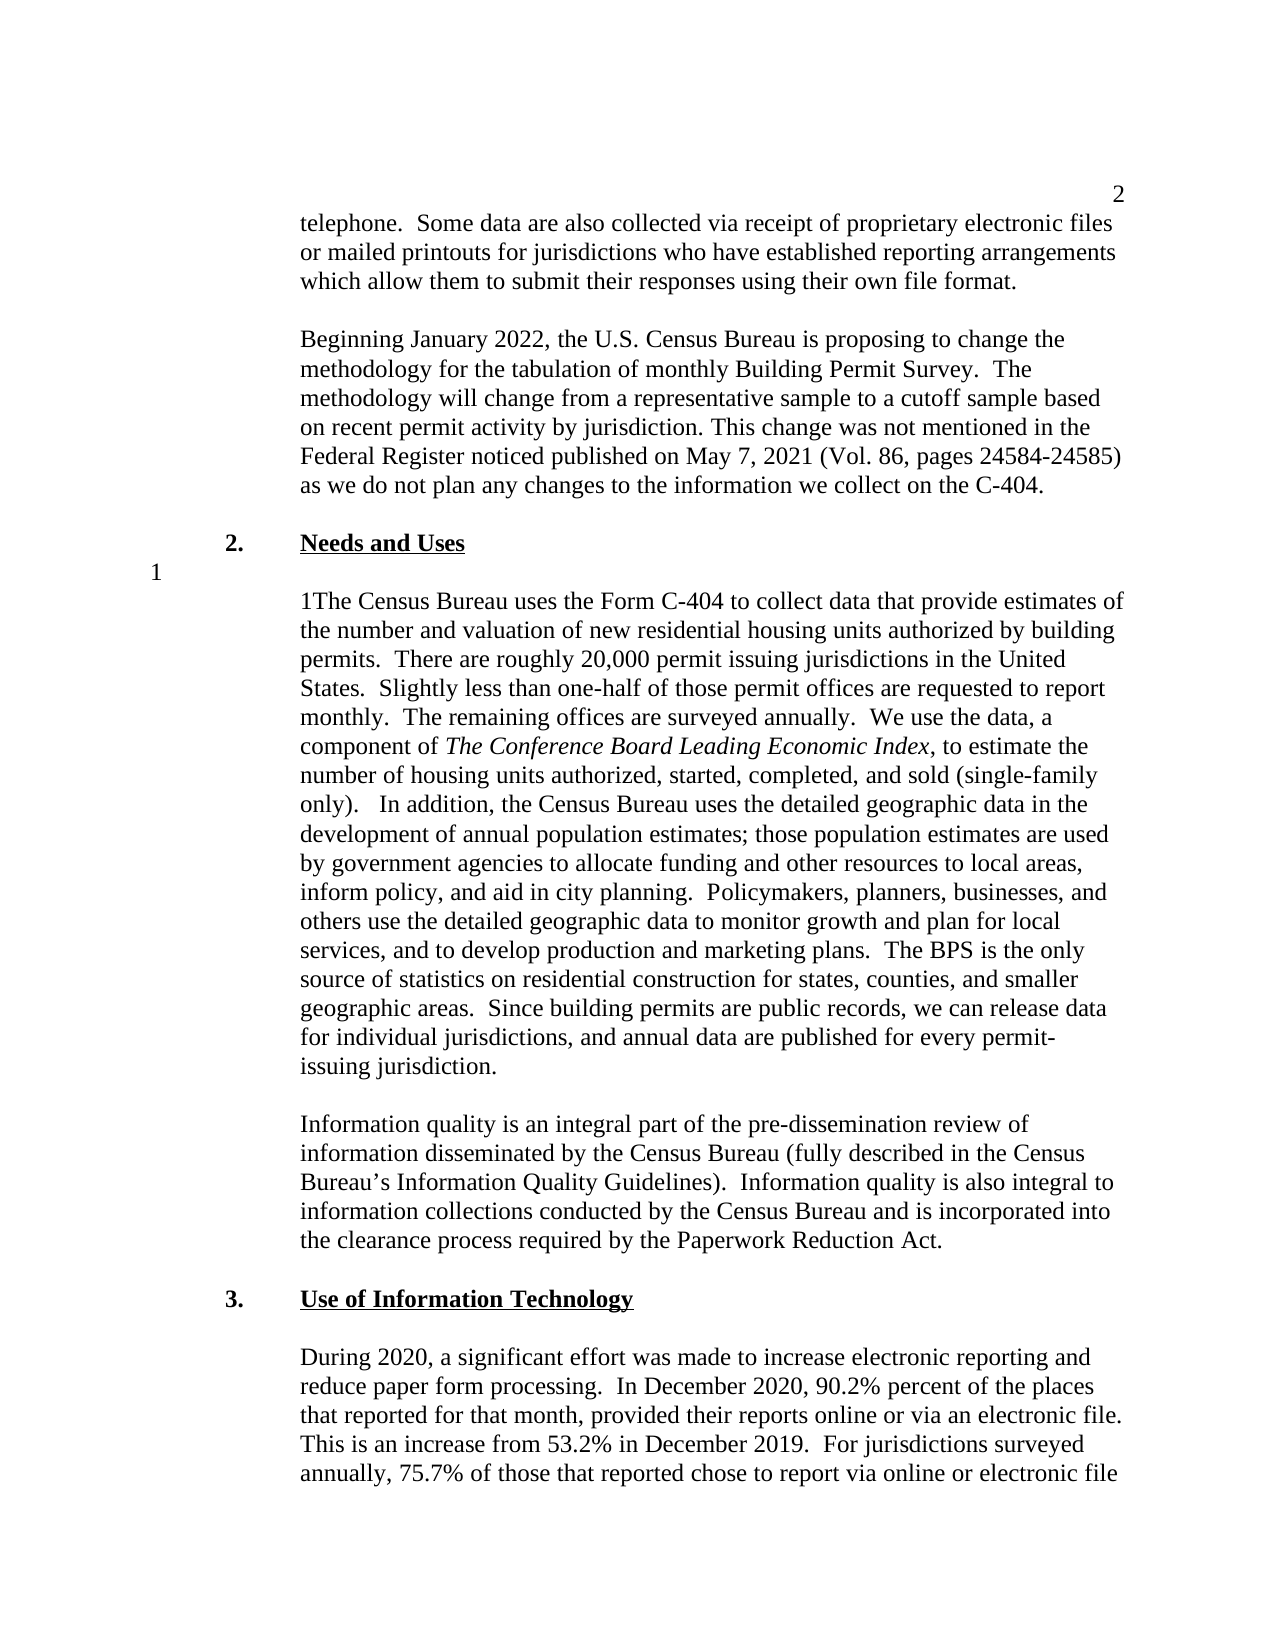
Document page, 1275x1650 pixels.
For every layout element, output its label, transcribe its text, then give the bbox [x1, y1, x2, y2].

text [300, 1342, 1125, 1487]
text 2. Needs and Uses [225, 528, 1125, 557]
text The Census Bureau uses the Form C-404 to collect data that provide estimates of the number and valuation of new residential housing units authorized by building permits. There are roughly 20,000 permit issuing jurisdictions in the United States. Slightly less than one-half of those permit offices are requested to report monthly. The remaining offices are surveyed annually. We use the data, a component of The Conference Board Leading Economic Index, to estimate the number of housing units authorized, started, completed, and sold (single-family only). In addition, the Census Bureau uses the detailed geographic data in the development of annual population estimates; those population estimates are used by government agencies to allocate funding and other resources to local areas, inform policy, and aid in city planning. Policymakers, planners, businesses, and others use the detailed geographic data to monitor growth and plan for local services, and to develop production and marketing plans. The BPS is the only source of statistics on residential construction for states, counties, and smaller geographic areas. Since building permits are public records, we can release data for individual jurisdictions, and annual data are published for every permit-issuing jurisdiction. [300, 586, 1125, 1080]
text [300, 179, 1125, 295]
text Beginning January 2022, the U.S. Census Bureau is proposing to change the methodology for the tabulation of monthly Building Permit Survey. The methodology will change from a representative sample to a cutoff sample based on recent permit activity by jurisdiction. This change was not mentioned in the Federal Register noticed published on May 7, 2021 (Vol. 86, pages 24584-24585) as we do not plan any changes to the information we collect on the C-404. [300, 324, 1125, 499]
text 3. Use of Information Technology [150, 1283, 1125, 1312]
text Information quality is an integral part of the pre-dissemination review of information disseminated by the Census Bureau (fully described in the Census Bureau’s Information Quality Guidelines). Information quality is also integral to information collections conducted by the Census Bureau and is incorporated into the clearance process required by the Paperwork Reduction Act. [300, 1109, 1125, 1254]
